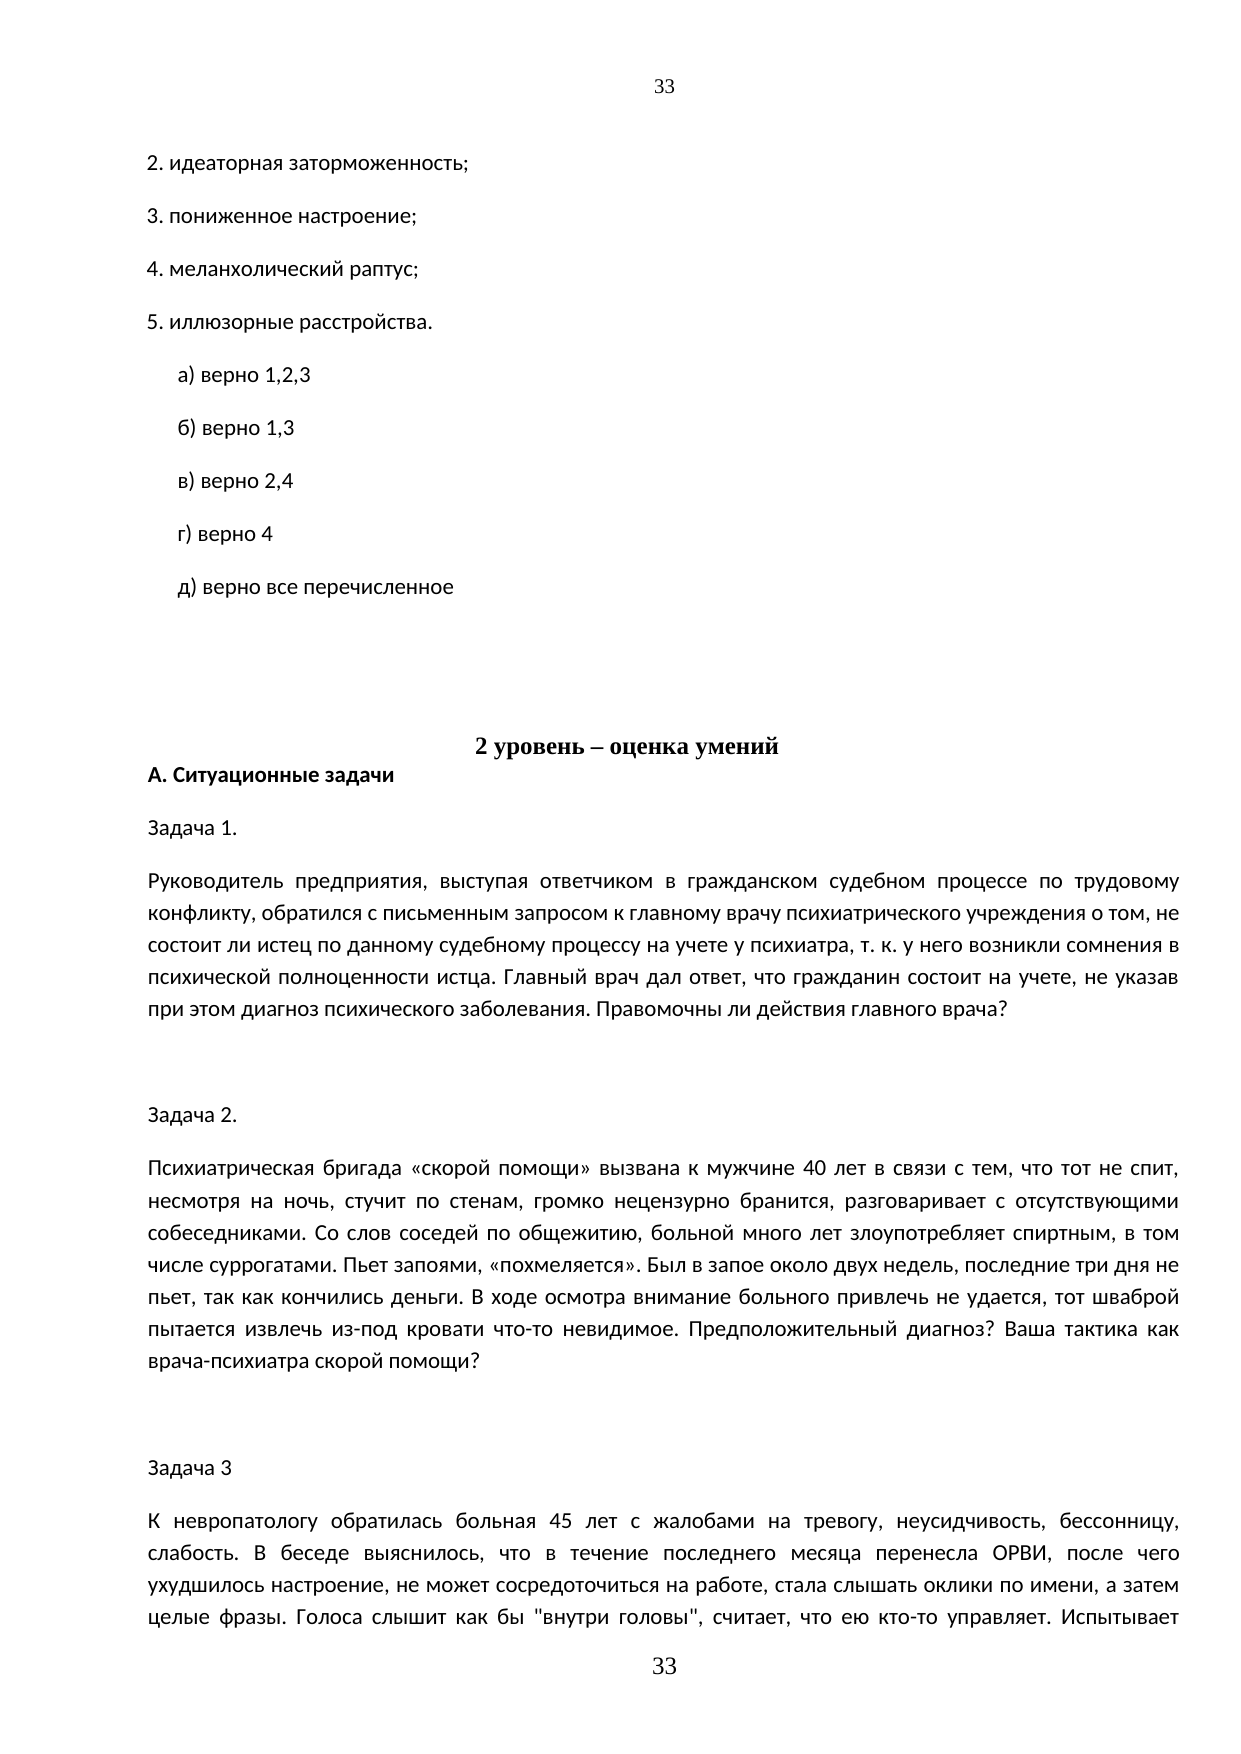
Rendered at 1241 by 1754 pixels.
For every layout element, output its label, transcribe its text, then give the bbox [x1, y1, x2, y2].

text г) верно 4 [146, 519, 1181, 547]
text Руководитель предприятия, выступая ответчиком в гражданском судебном процессе по трудовому конфликту, обратился с письменным запросом к главному врачу психиатрического учреждения о том, не состоит ли истец по данному судебному процессу на учете у психиатра, т. к. у него возникли сомнения в психической полноценности истца. Главный врач дал ответ, что гражданин состоит на учете, не указав при этом диагноз психического заболевания. Правомочны ли действия главного врача? [148, 866, 1181, 1022]
text Задача 1. [148, 813, 1181, 841]
text 2. идеаторная заторможенность; [146, 148, 1181, 176]
text 3. пониженное настроение; [146, 201, 1181, 229]
text 5. иллюзорные расстройства. [146, 307, 1181, 335]
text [148, 1506, 1181, 1630]
text Задача 2. [148, 1101, 1181, 1128]
text д) верно все перечисленное [146, 572, 1181, 600]
text Задача 3 [148, 1453, 1181, 1481]
text А. Ситуационные задачи [148, 760, 1181, 788]
text Психиатрическая бригада «скорой помощи» вызвана к мужчине 40 лет в связи с тем, что тот не спит, несмотря на ночь, стучит по стенам, громко нецензурно бранится, разговаривает с отсутствующими собеседниками. Со слов соседей по общежитию, больной много лет злоупотребляет спиртным, в том числе суррогатами. Пьет запоями, «похмеляется». Был в запое около двух недель, последние три дня не пьет, так как кончились деньги. В ходе осмотра внимание больного привлечь не удается, тот шваброй пытается извлечь из-под кровати что-то невидимое. Предположительный диагноз? Ваша тактика как врача-психиатра скорой помощи? [148, 1153, 1181, 1375]
text 2 уровень – оценка умений [73, 731, 1181, 760]
text в) верно 2,4 [146, 466, 1181, 494]
text б) верно 1,3 [146, 413, 1181, 441]
text 4. меланхолический раптус; [146, 254, 1181, 282]
text а) верно 1,2,3 [146, 360, 1181, 388]
